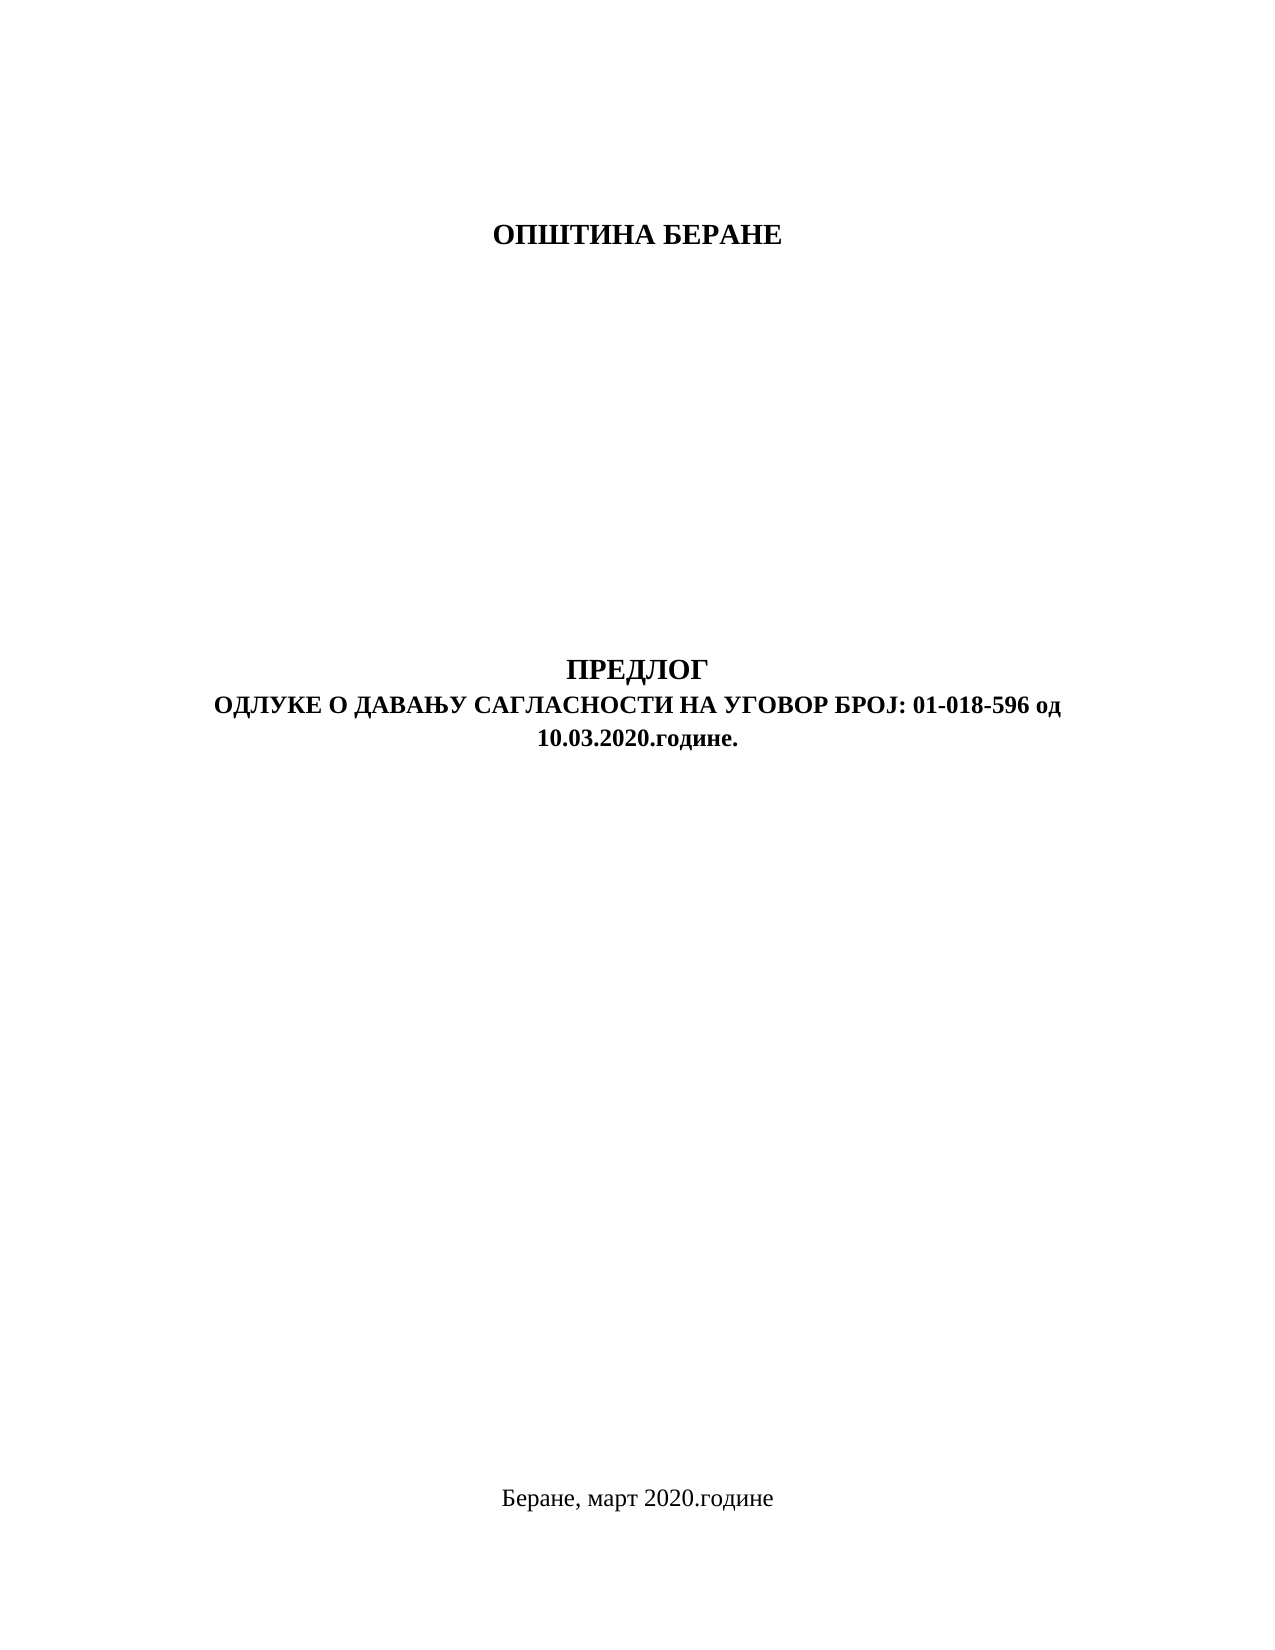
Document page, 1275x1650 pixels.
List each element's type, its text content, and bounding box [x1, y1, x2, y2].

text ОПШТИНА БЕРАНЕ [118, 217, 1157, 251]
text Беране, март 2020.године [118, 1483, 1157, 1512]
text ПРЕДЛОГ [118, 652, 1157, 686]
text ОДЛУКЕ О ДАВАЊУ САГЛАСНОСТИ НА УГОВОР БРОЈ: 01-018-596 од 10.03.2020.године. [118, 691, 1157, 752]
